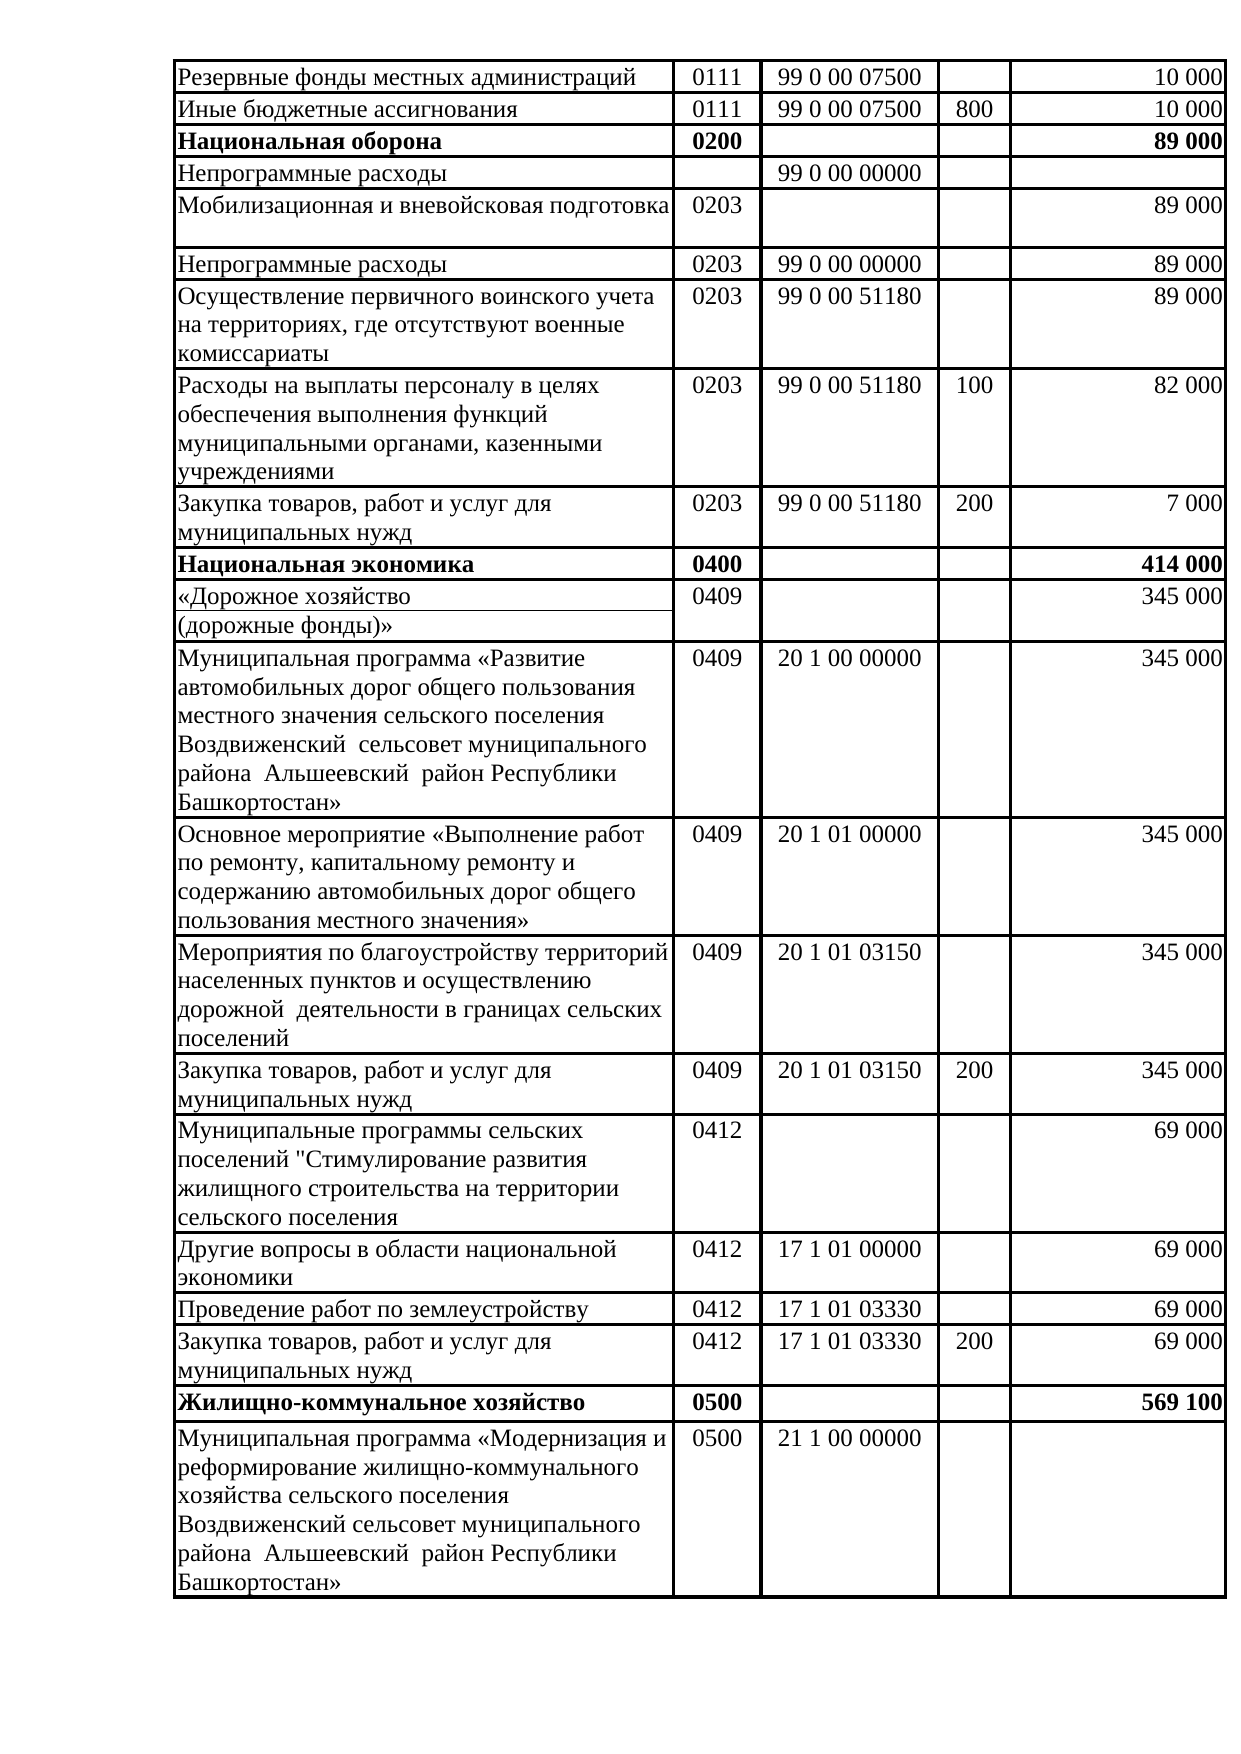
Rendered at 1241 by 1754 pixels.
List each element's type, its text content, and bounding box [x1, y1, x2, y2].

table_cell Национальная экономика [176, 549, 672, 578]
table_cell [940, 581, 1009, 609]
table_cell Мобилизационная и вневойсковая подготовка [176, 190, 672, 246]
table_cell [1012, 610, 1224, 640]
table_cell 17 1 01 00000 [763, 1234, 937, 1291]
table_cell Закупка товаров, работ и услуг для муниципальных нужд [176, 1055, 672, 1112]
table_cell 0409 [675, 643, 759, 816]
table_cell 17 1 01 03330 [763, 1326, 937, 1384]
table_cell 414 000 [1012, 549, 1224, 578]
table_cell 99 0 00 51180 [763, 370, 937, 485]
table_cell Основное мероприятие «Выполнение работ по ремонту, капитальному ремонту и содержанию автомобильных дорог общего пользования местного значения» [176, 819, 672, 934]
table_cell [940, 610, 1009, 640]
table_cell [940, 1116, 1009, 1231]
table_cell [940, 937, 1009, 1052]
table_cell [763, 610, 937, 640]
table_cell 0412 [675, 1294, 759, 1323]
table_cell 99 0 00 00000 [763, 249, 937, 278]
table_cell Закупка товаров, работ и услуг для муниципальных нужд [176, 488, 672, 546]
table_cell [940, 1423, 1009, 1595]
table_cell 345 000 [1012, 819, 1224, 934]
table_cell [940, 249, 1009, 278]
table_cell 20 1 01 03150 [763, 1055, 937, 1112]
table_cell [940, 1387, 1009, 1420]
table_cell [940, 281, 1009, 367]
table_cell [940, 126, 1009, 155]
table_cell 345 000 [1012, 1055, 1224, 1112]
table_cell Жилищно-коммунальное хозяйство [176, 1387, 672, 1420]
table_cell Другие вопросы в области национальной экономики [176, 1234, 672, 1291]
table_cell 200 [940, 488, 1009, 546]
table_cell 82 000 [1012, 370, 1224, 485]
table_cell 0203 [675, 190, 759, 246]
table_cell 17 1 01 03330 [763, 1294, 937, 1323]
table_cell 99 0 00 51180 [763, 488, 937, 546]
table_cell Непрограммные расходы [176, 249, 672, 278]
table_cell [940, 643, 1009, 816]
table_cell 99 0 00 00000 [763, 158, 937, 187]
table_cell Муниципальная программа «Модернизация и реформирование жилищно-коммунального хозяйства сельского поселения Воздвиженский сельсовет муниципального района Альшеевский район Республики Башкортостан» [176, 1423, 672, 1595]
table_cell 0409 [675, 1055, 759, 1112]
table_cell 0500 [675, 1387, 759, 1420]
table_cell 0412 [675, 1234, 759, 1291]
table_cell 800 [940, 94, 1009, 123]
table_cell 200 [940, 1055, 1009, 1112]
table_cell 99 0 00 07500 [763, 62, 937, 91]
table_cell 345 000 [1012, 937, 1224, 1052]
table_cell 20 1 01 03150 [763, 937, 937, 1052]
table_cell Закупка товаров, работ и услуг для муниципальных нужд [176, 1326, 672, 1384]
table_cell [763, 1387, 937, 1420]
table_cell 0203 [675, 488, 759, 546]
table_cell 0111 [675, 62, 759, 91]
table_cell 99 0 00 51180 [763, 281, 937, 367]
table_cell 345 000 [1012, 643, 1224, 816]
table_cell [675, 610, 759, 640]
table_cell Иные бюджетные ассигнования [176, 94, 672, 123]
table_cell [940, 549, 1009, 578]
table_cell 0203 [675, 370, 759, 485]
table_cell 0203 [675, 249, 759, 278]
table_cell 69 000 [1012, 1326, 1224, 1384]
table_cell 0111 [675, 94, 759, 123]
table_cell 10 000 [1012, 62, 1224, 91]
table_cell Муниципальные программы сельских поселений "Стимулирование развития жилищного строительства на территории сельского поселения [176, 1116, 672, 1231]
table_cell [763, 126, 937, 155]
table_cell 0400 [675, 549, 759, 578]
table_cell Муниципальная программа «Развитие автомобильных дорог общего пользования местного значения сельского поселения Воздвиженский сельсовет муниципального района Альшеевский район Республики Башкортостан» [176, 643, 672, 816]
table_cell 345 000 [1012, 581, 1224, 609]
table_cell 0500 [675, 1423, 759, 1595]
table_cell 21 1 00 00000 [763, 1423, 937, 1595]
table_cell 0409 [675, 937, 759, 1052]
table_cell Непрограммные расходы [176, 158, 672, 187]
table_cell Осуществление первичного воинского учета на территориях, где отсутствуют военные комиссариаты [176, 281, 672, 367]
table_cell 7 000 [1012, 488, 1224, 546]
table_cell 0409 [675, 819, 759, 934]
table_cell 89 000 [1012, 190, 1224, 246]
table_cell [763, 1116, 937, 1231]
table_cell 200 [940, 1326, 1009, 1384]
table_cell [1012, 158, 1224, 187]
table_cell 100 [940, 370, 1009, 485]
table_cell 569 100 [1012, 1387, 1224, 1420]
table_cell (дорожные фонды)» [176, 611, 672, 640]
table_cell [675, 158, 759, 187]
table_cell [1012, 1423, 1224, 1595]
table_cell [763, 549, 937, 578]
table_cell 89 000 [1012, 126, 1224, 155]
table_cell Национальная оборона [176, 126, 672, 155]
table_cell [763, 581, 937, 609]
table_cell [940, 1234, 1009, 1291]
table_cell Проведение работ по землеустройству [176, 1294, 672, 1323]
table_cell 89 000 [1012, 281, 1224, 367]
table_cell 20 1 00 00000 [763, 643, 937, 816]
table_cell [940, 62, 1009, 91]
table_cell [940, 1294, 1009, 1323]
table_cell [940, 190, 1009, 246]
table_cell 69 000 [1012, 1116, 1224, 1231]
table_cell 0409 [675, 581, 759, 609]
table_cell 69 000 [1012, 1294, 1224, 1323]
table_cell [940, 158, 1009, 187]
table_cell 20 1 01 00000 [763, 819, 937, 934]
table_cell Мероприятия по благоустройству территорий населенных пунктов и осуществлению дорожной деятельности в границах сельских поселений [176, 937, 672, 1052]
table_cell 10 000 [1012, 94, 1224, 123]
table_cell [763, 190, 937, 246]
table_cell 0203 [675, 281, 759, 367]
table_cell 0200 [675, 126, 759, 155]
table_cell 99 0 00 07500 [763, 94, 937, 123]
table_cell [940, 819, 1009, 934]
table_cell «Дорожное хозяйство [176, 581, 672, 609]
table_cell Резервные фонды местных администраций [176, 62, 672, 91]
table_cell 69 000 [1012, 1234, 1224, 1291]
table_cell 0412 [675, 1326, 759, 1384]
table_cell 0412 [675, 1116, 759, 1231]
table_cell Расходы на выплаты персоналу в целях обеспечения выполнения функций муниципальными органами, казенными учреждениями [176, 370, 672, 485]
table_cell 89 000 [1012, 249, 1224, 278]
